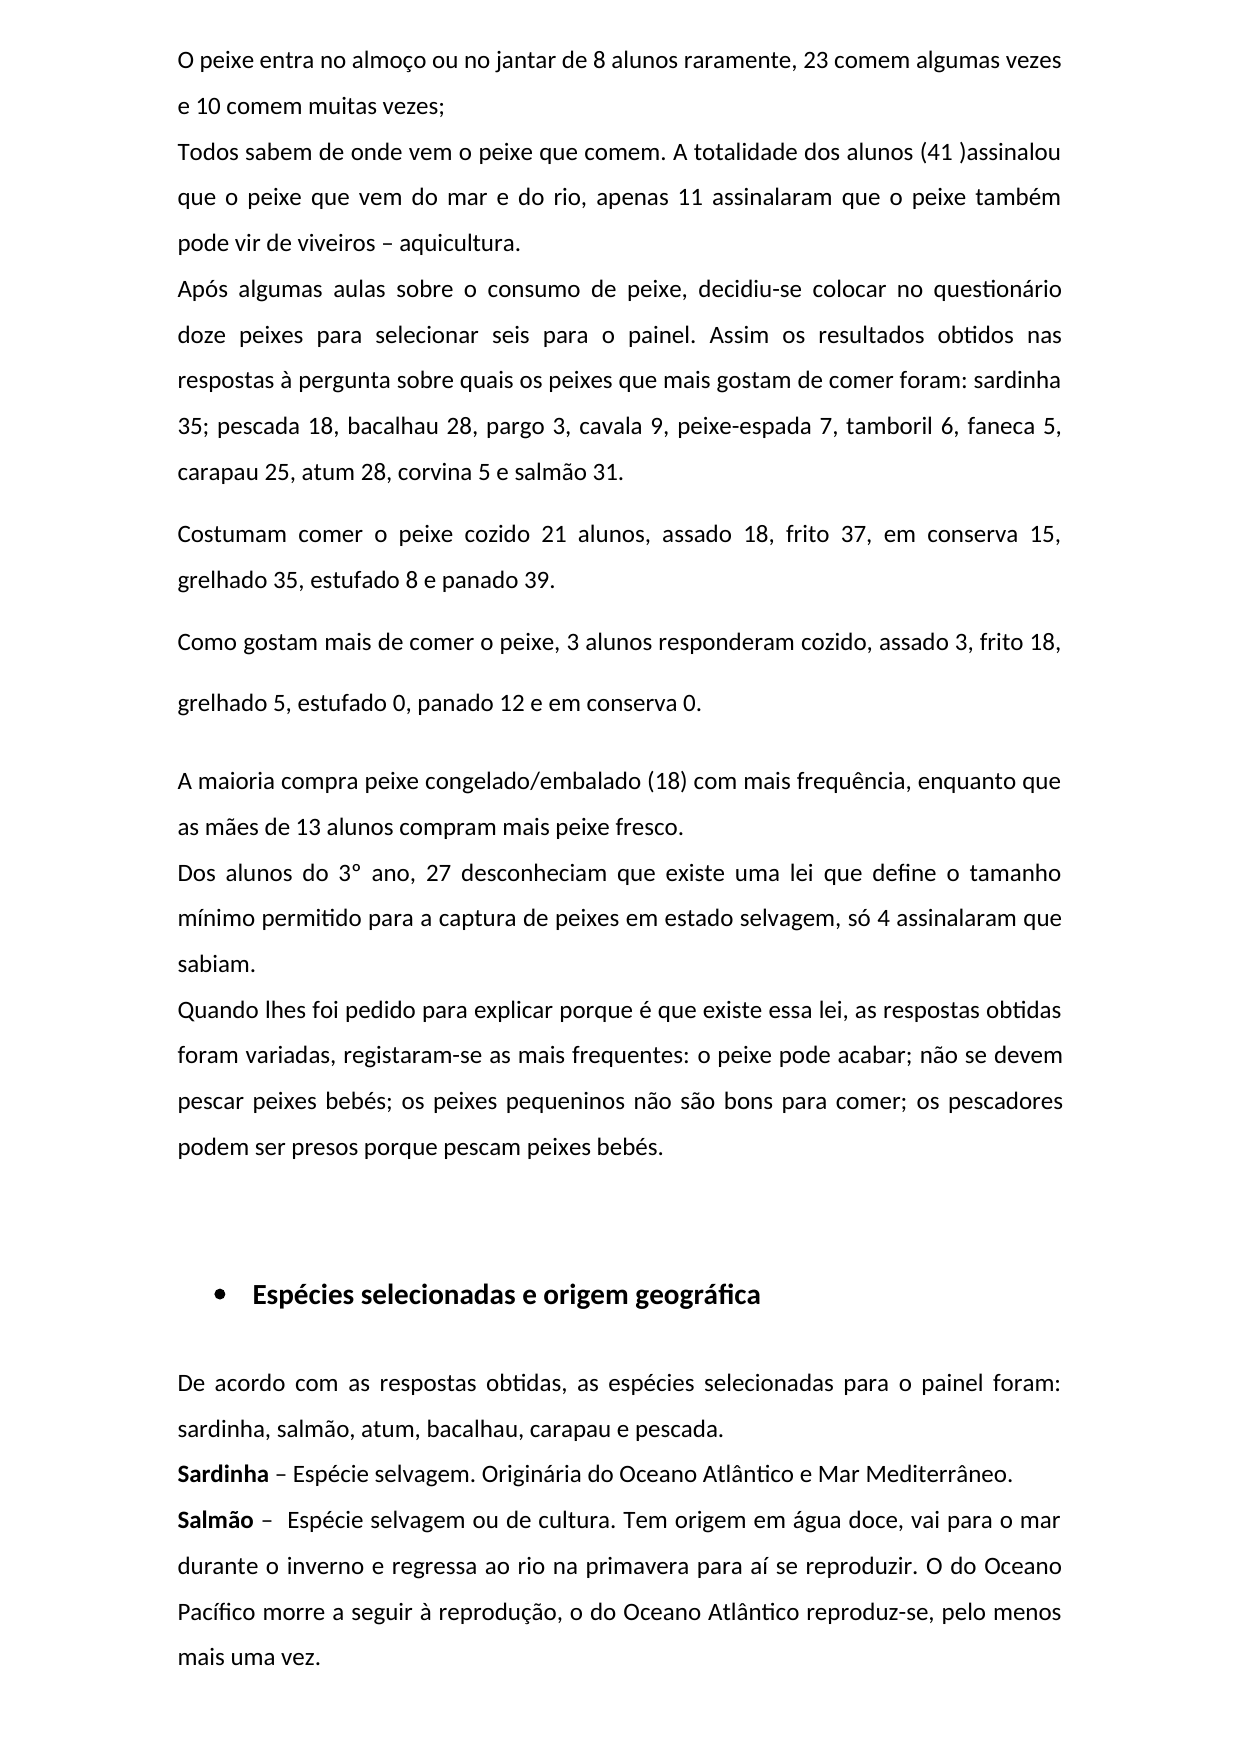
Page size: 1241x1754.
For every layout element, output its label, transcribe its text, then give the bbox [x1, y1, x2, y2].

list Salmão – Espécie selvagem ou de cultura. Tem origem em água doce, vai para o mar durante o inverno e regressa ao rio na primavera para aí se reproduzir. O do Oceano Pacífico morre a seguir à reprodução, o do Oceano Atlântico reproduz-se, pelo menos mais uma vez. [177, 1504, 1063, 1672]
text Dos alunos do 3º ano, 27 desconheciam que existe uma lei que define o tamanho mínimo permitido para a captura de peixes em estado selvagem, só 4 assinalaram que sabiam. [177, 857, 1063, 979]
text Quando lhes foi pedido para explicar porque é que existe essa lei, as respostas obtidas foram variadas, registaram-se as mais frequentes: o peixe pode acabar; não se devem pescar peixes bebés; os peixes pequeninos não são bons para comer; os pescadores podem ser presos porque pescam peixes bebés. [177, 994, 1063, 1162]
list De acordo com as respostas obtidas, as espécies selecionadas para o painel foram: sardinha, salmão, atum, bacalhau, carapau e pescada. [177, 1367, 1063, 1443]
text Como gostam mais de comer o peixe, 3 alunos responderam cozido, assado 3, frito 18, grelhado 5, estufado 0, panado 12 e em conserva 0. [177, 626, 1063, 718]
text Todos sabem de onde vem o peixe que comem. A totalidade dos alunos (41 )assinalou que o peixe que vem do mar e do rio, apenas 11 assinalaram que o peixe também pode vir de viveiros – aquicultura. [177, 136, 1063, 258]
text Costumam comer o peixe cozido 21 alunos, assado 18, frito 37, em conserva 15, grelhado 35, estufado 8 e panado 39. [177, 518, 1063, 594]
text Após algumas aulas sobre o consumo de peixe, decidiu-se colocar no questionário doze peixes para selecionar seis para o painel. Assim os resultados obtidos nas respostas à pergunta sobre quais os peixes que mais gostam de comer foram: sardinha 35; pescada 18, bacalhau 28, pargo 3, cavala 9, peixe-espada 7, tamboril 6, faneca 5, carapau 25, atum 28, corvina 5 e salmão 31. [177, 273, 1063, 486]
text O peixe entra no almoço ou no jantar de 8 alunos raramente, 23 comem algumas vezes e 10 comem muitas vezes; [177, 44, 1063, 121]
list Sardinha – Espécie selvagem. Originária do Oceano Atlântico e Mar Mediterrâneo. [177, 1458, 1063, 1489]
list Espécies selecionadas e origem geográfica [215, 1276, 1063, 1312]
text A maioria compra peixe congelado/embalado (18) com mais frequência, enquanto que as mães de 13 alunos compram mais peixe fresco. [177, 765, 1063, 841]
